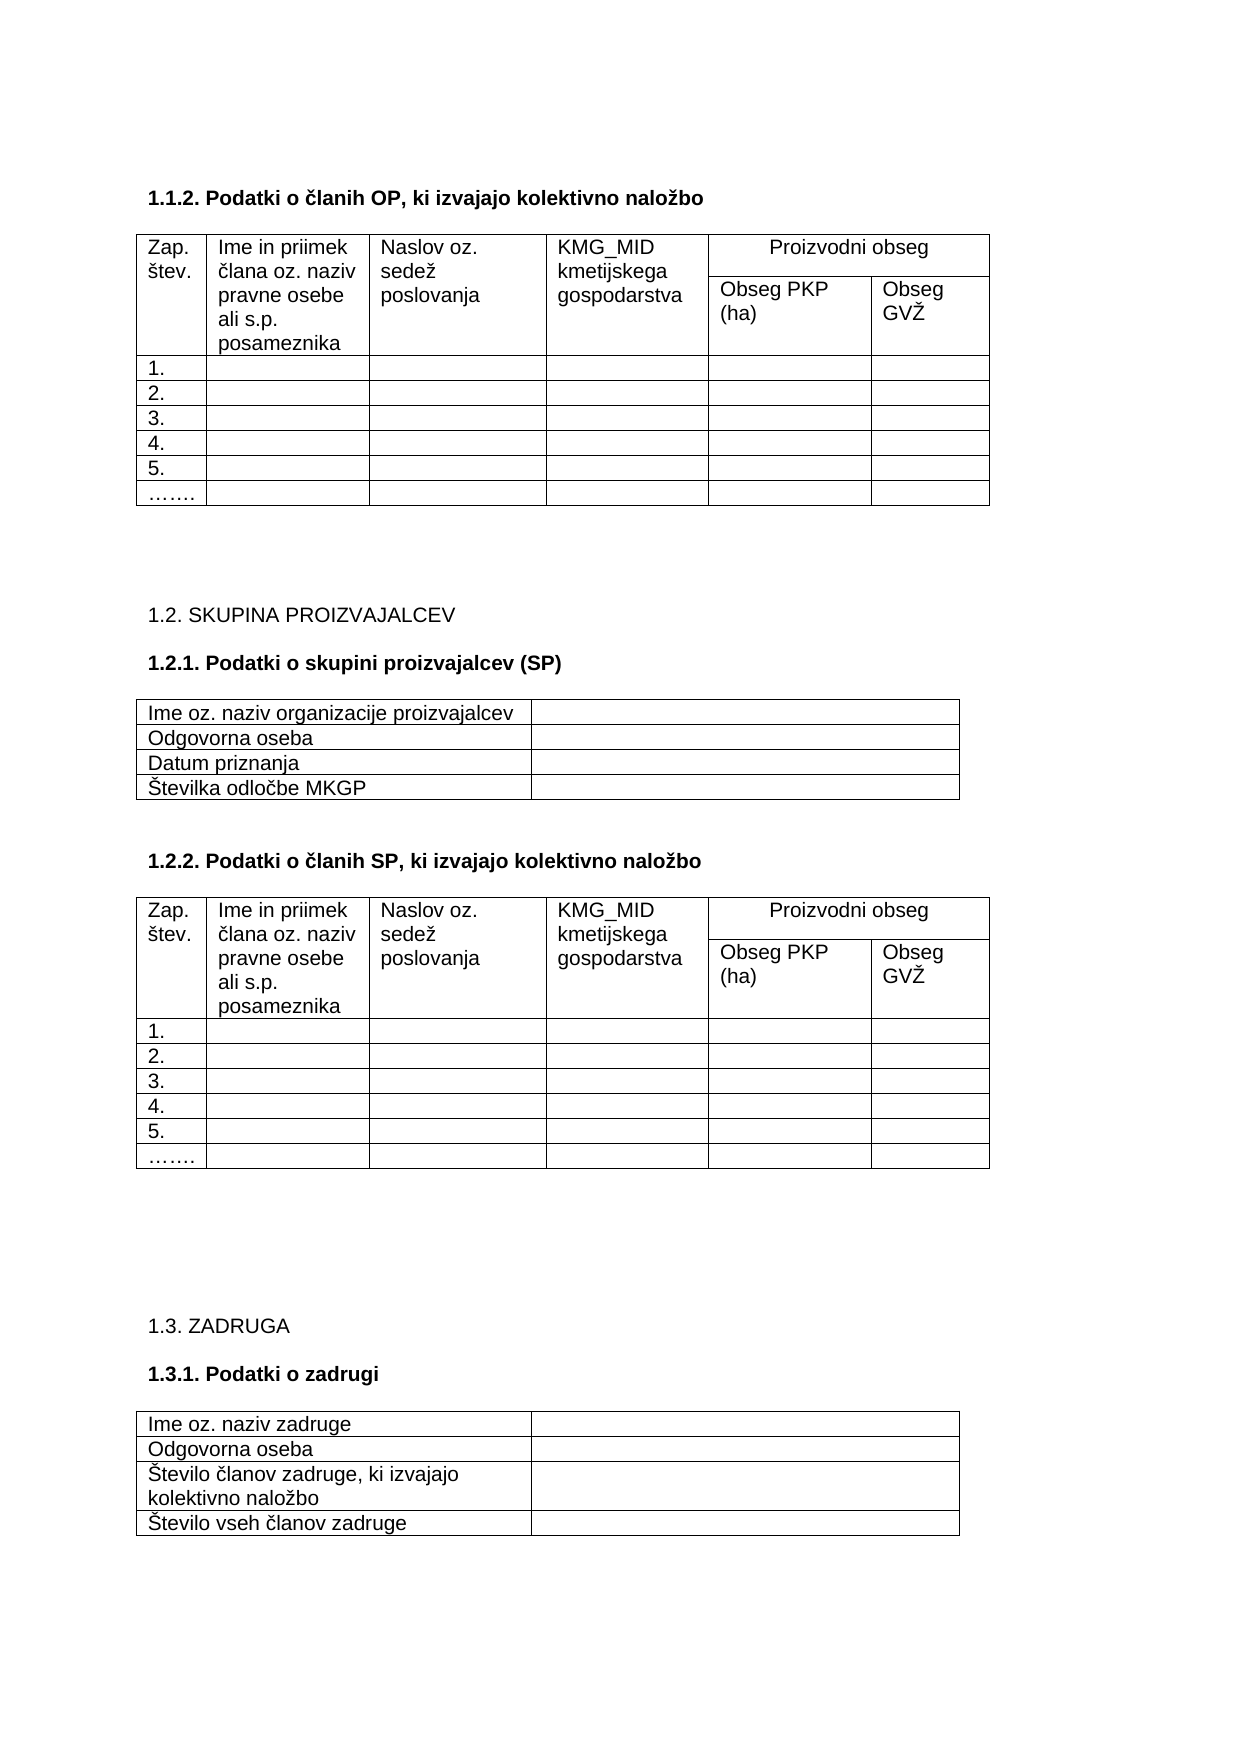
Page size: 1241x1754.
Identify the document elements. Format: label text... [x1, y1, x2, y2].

table_cell [547, 1019, 708, 1043]
table_cell [872, 406, 989, 430]
table_cell [370, 1019, 546, 1043]
table_cell [872, 1094, 989, 1118]
table_cell [872, 1044, 989, 1068]
table_cell [207, 481, 369, 505]
table_cell [872, 1144, 989, 1168]
table_cell 5. [137, 456, 206, 480]
table_header Naslov oz. sedež poslovanja [370, 898, 546, 1018]
table_cell [207, 381, 369, 405]
text 1.3. ZADRUGA [148, 1314, 1093, 1338]
table_cell [709, 1069, 871, 1093]
table_cell Število članov zadruge, ki izvajajo kolektivno naložbo [137, 1462, 531, 1509]
table_cell [872, 1069, 989, 1093]
table_cell [370, 431, 546, 455]
table_cell [547, 1044, 708, 1068]
table_cell [207, 1069, 369, 1093]
text 1.2. SKUPINA PROIZVAJALCEV [148, 603, 1093, 627]
table_cell [532, 750, 959, 774]
table_header Proizvodni obseg [709, 235, 989, 276]
table_cell [709, 406, 871, 430]
table_cell [370, 1119, 546, 1143]
table_cell [370, 1044, 546, 1068]
table_cell 4. [137, 1094, 206, 1118]
table_header Naslov oz. sedež poslovanja [370, 235, 546, 355]
table_cell 2. [137, 1044, 206, 1068]
table_cell Datum priznanja [137, 750, 531, 774]
table_cell Odgovorna oseba [137, 725, 531, 749]
table_cell [532, 1511, 959, 1534]
table_cell [370, 1069, 546, 1093]
table_cell [872, 1019, 989, 1043]
table_cell [547, 1119, 708, 1143]
table_cell Obseg GVŽ [872, 277, 989, 355]
table_cell Obseg PKP (ha) [709, 277, 871, 355]
table_cell [709, 1094, 871, 1118]
table_cell [709, 456, 871, 480]
table_cell [709, 1119, 871, 1143]
table_cell [370, 456, 546, 480]
table_cell 3. [137, 1069, 206, 1093]
table_cell 5. [137, 1119, 206, 1143]
table_cell [547, 1069, 708, 1093]
table_cell Odgovorna oseba [137, 1437, 531, 1461]
table_cell [709, 481, 871, 505]
table_cell [370, 406, 546, 430]
table_cell [207, 456, 369, 480]
table_cell [207, 1019, 369, 1043]
table_cell [872, 481, 989, 505]
table_cell [709, 1019, 871, 1043]
table_header Ime in priimek člana oz. naziv pravne osebe ali s.p. posameznika [207, 898, 369, 1018]
text 1.1.2. Podatki o članih OP, ki izvajajo kolektivno naložbo [148, 186, 1093, 210]
table_cell [547, 356, 708, 380]
table_cell Obseg PKP (ha) [709, 940, 871, 1018]
table_cell 4. [137, 431, 206, 455]
table_header Zap. štev. [137, 898, 206, 1018]
table_cell [207, 1044, 369, 1068]
table_cell [709, 356, 871, 380]
table_cell [547, 406, 708, 430]
table_cell [547, 431, 708, 455]
table_cell 3. [137, 406, 206, 430]
table_cell [370, 481, 546, 505]
table_cell [532, 1462, 959, 1509]
text 1.3.1. Podatki o zadrugi [148, 1362, 1093, 1386]
text 1.2.1. Podatki o skupini proizvajalcev (SP) [148, 651, 1093, 675]
table_cell 1. [137, 356, 206, 380]
table_cell [370, 1144, 546, 1168]
table_header Ime in priimek člana oz. naziv pravne osebe ali s.p. posameznika [207, 235, 369, 355]
table_cell [547, 481, 708, 505]
table_header KMG_MID kmetijskega gospodarstva [547, 235, 708, 355]
table_cell 1. [137, 1019, 206, 1043]
table_cell ……. [137, 481, 206, 505]
table_cell [207, 1094, 369, 1118]
table_cell [370, 381, 546, 405]
table_cell [709, 1044, 871, 1068]
table_cell Obseg GVŽ [872, 940, 989, 1018]
table_header Zap. štev. [137, 235, 206, 355]
table_cell [709, 431, 871, 455]
table_cell Število vseh članov zadruge [137, 1511, 531, 1534]
table_cell Številka odločbe MKGP [137, 775, 531, 799]
table_cell [532, 1437, 959, 1461]
table_cell [207, 1144, 369, 1168]
table_cell [370, 356, 546, 380]
table_header [532, 700, 959, 724]
table_cell [709, 381, 871, 405]
table_cell ……. [137, 1144, 206, 1168]
table_header [532, 1412, 959, 1436]
table_cell [872, 381, 989, 405]
table_cell [207, 406, 369, 430]
table_cell [547, 456, 708, 480]
table_cell [532, 775, 959, 799]
table_cell [547, 1144, 708, 1168]
table_header KMG_MID kmetijskega gospodarstva [547, 898, 708, 1018]
table_header Ime oz. naziv zadruge [137, 1412, 531, 1436]
table_cell [547, 1094, 708, 1118]
table_cell [709, 1144, 871, 1168]
table_cell [207, 431, 369, 455]
table_cell [872, 431, 989, 455]
table_cell [547, 381, 708, 405]
table_header Proizvodni obseg [709, 898, 989, 939]
table_cell [872, 1119, 989, 1143]
table_cell [872, 356, 989, 380]
table_cell [207, 1119, 369, 1143]
table_header Ime oz. naziv organizacije proizvajalcev [137, 700, 531, 724]
text 1.2.2. Podatki o članih SP, ki izvajajo kolektivno naložbo [148, 849, 1093, 873]
table_cell [872, 456, 989, 480]
table_cell 2. [137, 381, 206, 405]
table_cell [532, 725, 959, 749]
table_cell [207, 356, 369, 380]
table_cell [370, 1094, 546, 1118]
